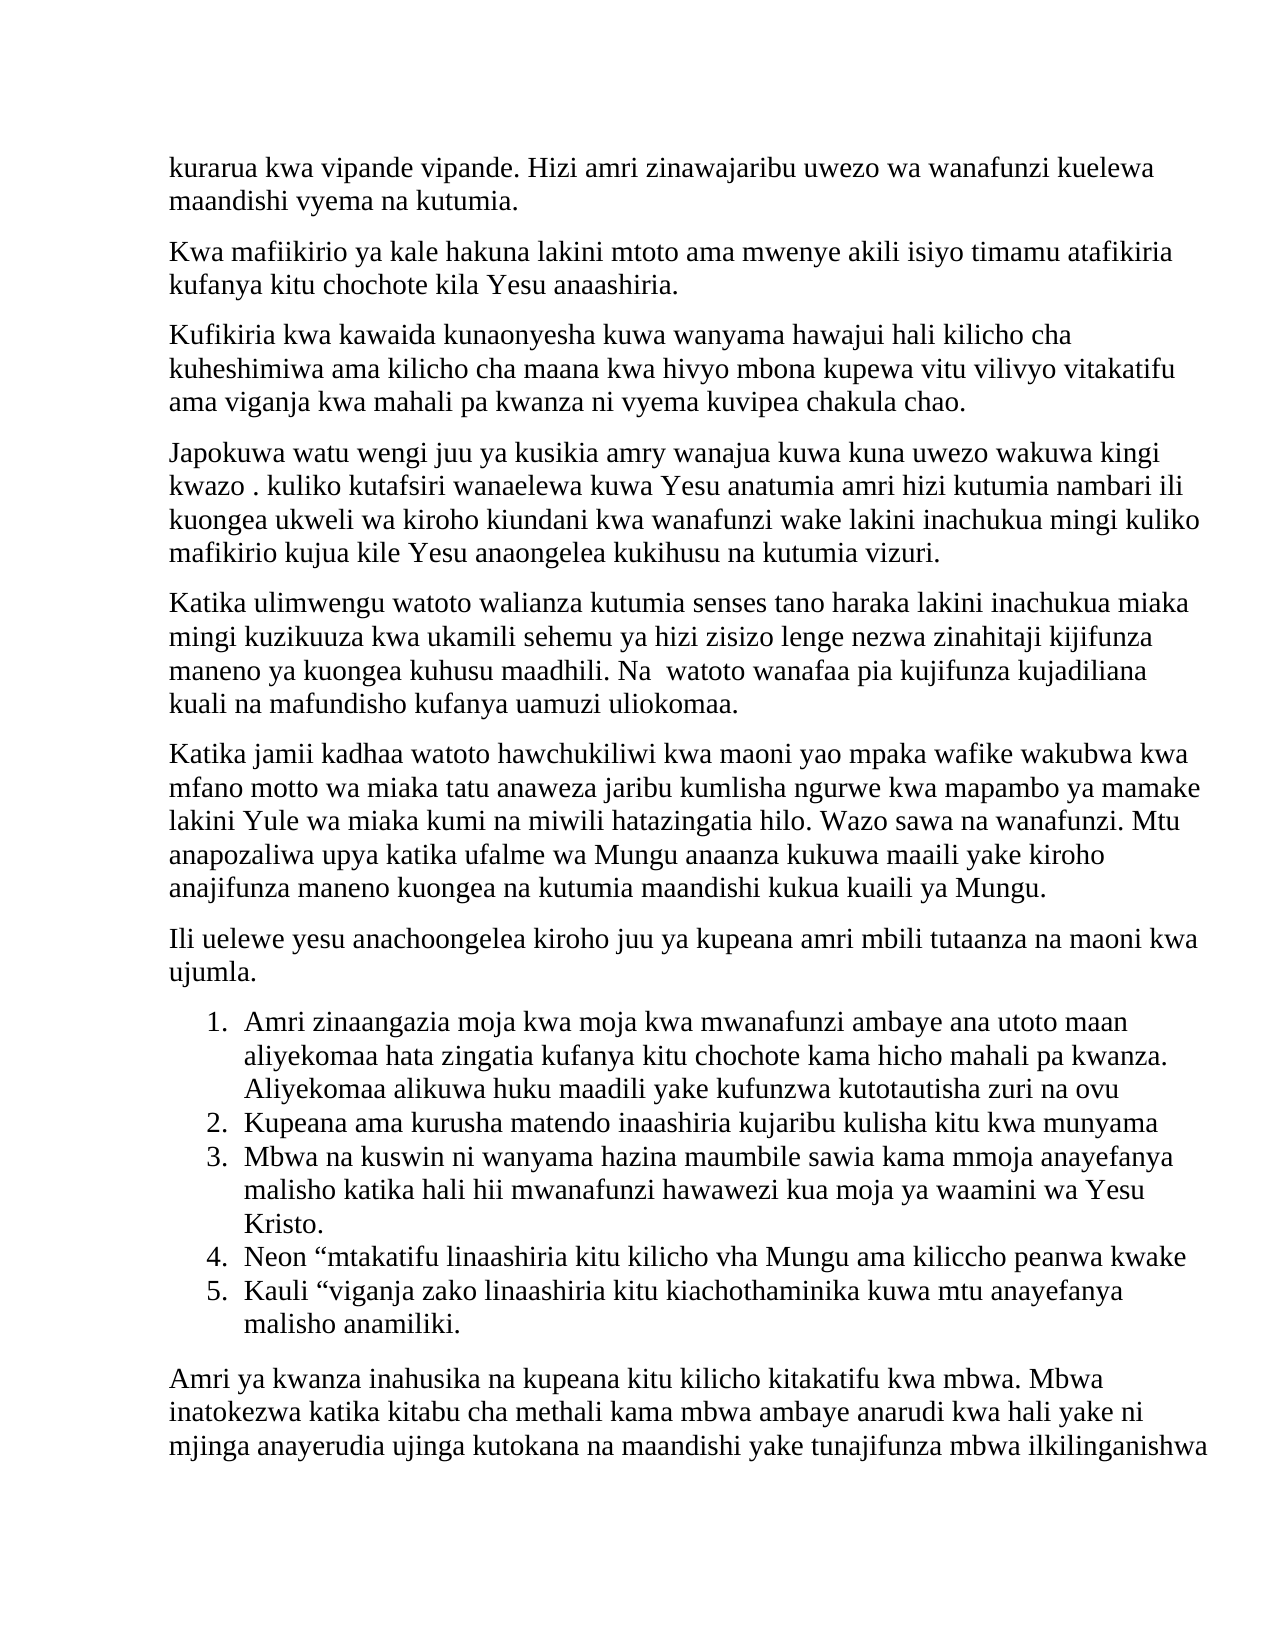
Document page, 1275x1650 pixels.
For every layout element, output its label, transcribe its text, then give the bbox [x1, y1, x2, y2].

list Neon “mtakatifu linaashiria kitu kilicho vha Mungu ama kiliccho peanwa kwake [206, 1239, 1209, 1273]
text Japokuwa watu wengi juu ya kusikia amry wanajua kuwa kuna uwezo wakuwa kingi kwazo . kuliko kutafsiri wanaelewa kuwa Yesu anatumia amri hizi kutumia nambari ili kuongea ukweli wa kiroho kiundani kwa wanafunzi wake lakini inachukua mingi kuliko mafikirio kujua kile Yesu anaongelea kukihusu na kutumia vizuri. [169, 435, 1209, 569]
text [169, 150, 1209, 217]
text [169, 1361, 1209, 1461]
text Kwa mafiikirio ya kale hakuna lakini mtoto ama mwenye akili isiyo timamu atafikiria kufanya kitu chochote kila Yesu anaashiria. [169, 234, 1209, 301]
text Katika ulimwengu watoto walianza kutumia senses tano haraka lakini inachukua miaka mingi kuzikuuza kwa ukamili sehemu ya hizi zisizo lenge nezwa zinahitaji kijifunza maneno ya kuongea kuhusu maadhili. Na watoto wanafaa pia kujifunza kujadiliana kuali na mafundisho kufanya uamuzi uliokomaa. [169, 586, 1209, 720]
list Mbwa na kuswin ni wanyama hazina maumbile sawia kama mmoja anayefanya malisho katika hali hii mwanafunzi hawawezi kua moja ya waamini wa Yesu Kristo. [206, 1139, 1209, 1239]
list Kauli “viganja zako linaashiria kitu kiachothaminika kuwa mtu anayefanya malisho anamiliki. [206, 1273, 1209, 1340]
text Ili uelewe yesu anachoongelea kiroho juu ya kupeana amri mbili tutaanza na maoni kwa ujumla. [169, 921, 1209, 988]
list Kupeana ama kurusha matendo inaashiria kujaribu kulisha kitu kwa munyama [206, 1105, 1209, 1139]
list Amri zinaangazia moja kwa moja kwa mwanafunzi ambaye ana utoto maan aliyekomaa hata zingatia kufanya kitu chochote kama hicho mahali pa kwanza. Aliyekomaa alikuwa huku maadili yake kufunzwa kutotautisha zuri na ovu [206, 1004, 1209, 1105]
text Kufikiria kwa kawaida kunaonyesha kuwa wanyama hawajui hali kilicho cha kuheshimiwa ama kilicho cha maana kwa hivyo mbona kupewa vitu vilivyo vitakatifu ama viganja kwa mahali pa kwanza ni vyema kuvipea chakula chao. [169, 317, 1209, 418]
text Katika jamii kadhaa watoto hawchukiliwi kwa maoni yao mpaka wafike wakubwa kwa mfano motto wa miaka tatu anaweza jaribu kumlisha ngurwe kwa mapambo ya mamake lakini Yule wa miaka kumi na miwili hatazingatia hilo. Wazo sawa na wanafunzi. Mtu anapozaliwa upya katika ufalme wa Mungu anaanza kukuwa maaili yake kiroho anajifunza maneno kuongea na kutumia maandishi kukua kuaili ya Mungu. [169, 736, 1209, 904]
